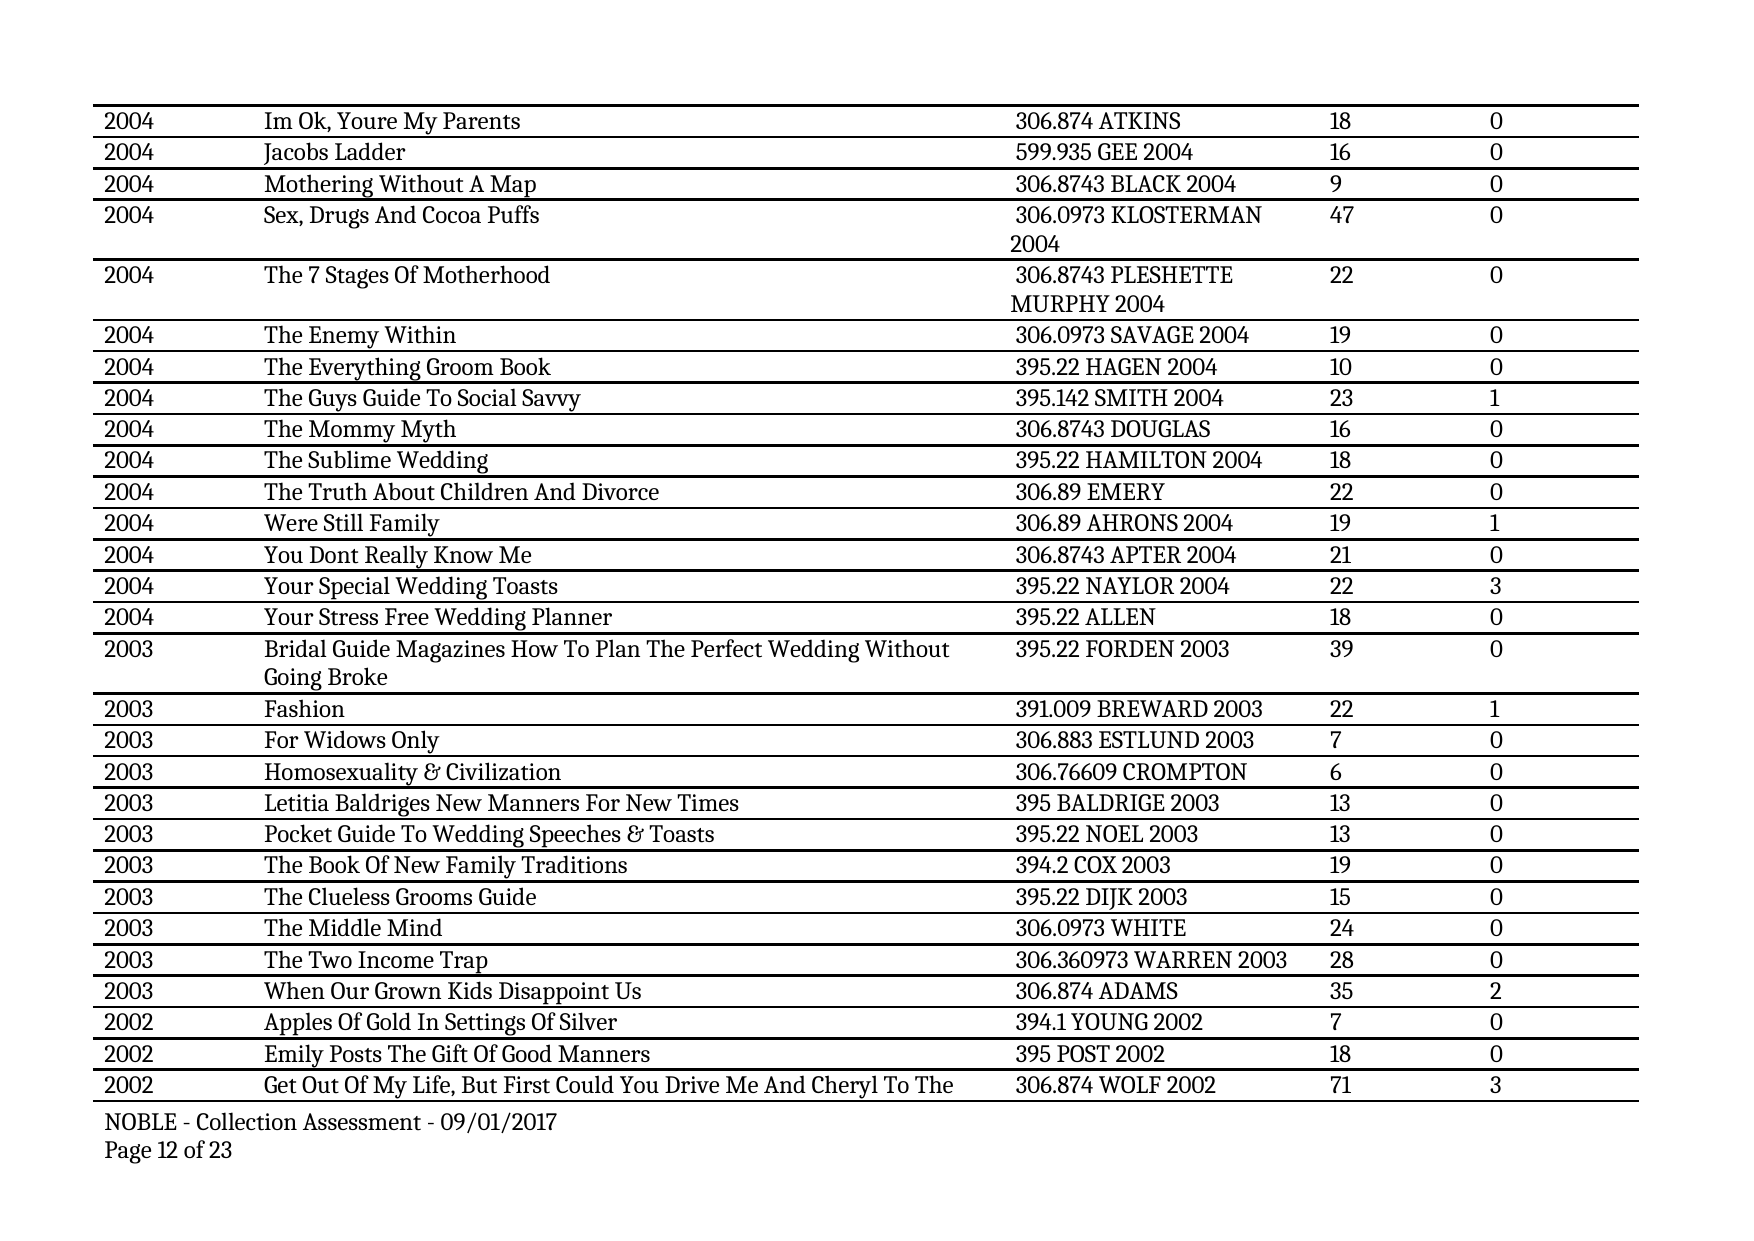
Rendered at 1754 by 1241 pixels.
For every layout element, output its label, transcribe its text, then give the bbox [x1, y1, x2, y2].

table_cell 306.89 AHRONS 2004 [999, 509, 1319, 538]
table_cell 394.2 COX 2003 [999, 852, 1319, 880]
table_cell 306.76609 CROMPTON [999, 757, 1319, 786]
table_cell 3 [1479, 1071, 1638, 1100]
table_cell 0 [1479, 757, 1638, 786]
table_cell 71 [1319, 1071, 1478, 1100]
table_cell 2002 [93, 1071, 253, 1100]
table_cell 2004 [93, 321, 253, 350]
table_cell For Widows Only [253, 726, 999, 755]
table_cell The 7 Stages Of Motherhood [253, 261, 999, 318]
table_cell 18 [1319, 447, 1478, 475]
table_cell 306.360973 WARREN 2003 [999, 946, 1319, 974]
table_cell The Clueless Grooms Guide [253, 883, 999, 912]
table_cell 2002 [93, 1008, 253, 1037]
table_cell 2003 [93, 635, 253, 692]
table_cell Your Stress Free Wedding Planner [253, 603, 999, 632]
table_cell 28 [1319, 946, 1478, 974]
table_cell 7 [1319, 1008, 1478, 1037]
table_cell The Two Income Trap [253, 946, 999, 974]
table_cell 0 [1479, 352, 1638, 381]
table_cell The Sublime Wedding [253, 447, 999, 475]
table_cell Homosexuality & Civilization [253, 757, 999, 786]
table_cell 2003 [93, 726, 253, 755]
table_cell 2004 [93, 138, 253, 167]
table_cell The Enemy Within [253, 321, 999, 350]
table_cell 7 [1319, 726, 1478, 755]
table_cell Were Still Family [253, 509, 999, 538]
table_cell 395.22 NAYLOR 2004 [999, 572, 1319, 601]
table_cell 306.8743 APTER 2004 [999, 541, 1319, 569]
table_cell 2003 [93, 695, 253, 723]
table_cell 2004 [93, 201, 253, 258]
table_cell 24 [1319, 914, 1478, 943]
table_cell 3 [1479, 572, 1638, 601]
table_cell 0 [1479, 478, 1638, 507]
table_cell Letitia Baldriges New Manners For New Times [253, 789, 999, 817]
table_cell 18 [1319, 603, 1478, 632]
table_cell 0 [1479, 883, 1638, 912]
table_cell 306.874 ATKINS [999, 107, 1319, 136]
table_cell The Guys Guide To Social Savvy [253, 384, 999, 412]
table_cell 2004 [93, 509, 253, 538]
table_cell 306.883 ESTLUND 2003 [999, 726, 1319, 755]
table_cell 22 [1319, 478, 1478, 507]
table_cell The Book Of New Family Traditions [253, 852, 999, 880]
table_cell 2004 [93, 261, 253, 318]
table_cell 10 [1319, 352, 1478, 381]
table_cell 306.8743 DOUGLAS [999, 415, 1319, 444]
table_cell 2004 [93, 478, 253, 507]
table_cell 1 [1479, 509, 1638, 538]
table_cell 0 [1479, 726, 1638, 755]
table_cell Fashion [253, 695, 999, 723]
table_cell 395.22 HAGEN 2004 [999, 352, 1319, 381]
table_cell Bridal Guide Magazines How To Plan The Perfect Wedding Without Going Broke [253, 635, 999, 692]
table_cell 395.22 DIJK 2003 [999, 883, 1319, 912]
table_cell The Middle Mind [253, 914, 999, 943]
table_cell 599.935 GEE 2004 [999, 138, 1319, 167]
table_cell 2003 [93, 883, 253, 912]
table_cell 1 [1479, 695, 1638, 723]
table_cell 39 [1319, 635, 1478, 692]
table_cell 395.22 HAMILTON 2004 [999, 447, 1319, 475]
table_cell 2003 [93, 757, 253, 786]
table_cell 2003 [93, 852, 253, 880]
table_cell 306.0973 WHITE [999, 914, 1319, 943]
table_cell 35 [1319, 977, 1478, 1006]
table_cell 395.142 SMITH 2004 [999, 384, 1319, 412]
table_cell 2004 [93, 170, 253, 198]
table_cell 395 POST 2002 [999, 1040, 1319, 1068]
table_cell 395.22 FORDEN 2003 [999, 635, 1319, 692]
table_cell 2003 [93, 977, 253, 1006]
table_cell 306.874 WOLF 2002 [999, 1071, 1319, 1100]
table_cell 2004 [93, 415, 253, 444]
table_cell 2004 [93, 352, 253, 381]
table_cell 2003 [93, 789, 253, 817]
table_cell 2 [1479, 977, 1638, 1006]
table_cell 306.8743 PLESHETTE MURPHY 2004 [999, 261, 1319, 318]
table_cell 18 [1319, 1040, 1478, 1068]
table_cell 16 [1319, 138, 1478, 167]
table_cell 0 [1479, 914, 1638, 943]
table_cell 0 [1479, 635, 1638, 692]
table_cell 2004 [93, 384, 253, 412]
table_cell 306.874 ADAMS [999, 977, 1319, 1006]
table_cell 306.89 EMERY [999, 478, 1319, 507]
table_cell 0 [1479, 261, 1638, 318]
table_cell Sex, Drugs And Cocoa Puffs [253, 201, 999, 258]
table_cell 21 [1319, 541, 1478, 569]
table_cell 9 [1319, 170, 1478, 198]
table_cell 306.8743 BLACK 2004 [999, 170, 1319, 198]
table_cell 395.22 ALLEN [999, 603, 1319, 632]
table_cell 0 [1479, 170, 1638, 198]
table_cell The Mommy Myth [253, 415, 999, 444]
table_cell 0 [1479, 541, 1638, 569]
table_cell 391.009 BREWARD 2003 [999, 695, 1319, 723]
table_cell 19 [1319, 509, 1478, 538]
table_cell 2004 [93, 447, 253, 475]
table_cell Apples Of Gold In Settings Of Silver [253, 1008, 999, 1037]
table_cell 0 [1479, 447, 1638, 475]
table_cell 2003 [93, 820, 253, 849]
table_cell 2003 [93, 946, 253, 974]
table_cell 0 [1479, 789, 1638, 817]
table_cell 306.0973 KLOSTERMAN 2004 [999, 201, 1319, 258]
table_cell 0 [1479, 138, 1638, 167]
table_cell 0 [1479, 321, 1638, 350]
table_cell Im Ok, Youre My Parents [253, 107, 999, 136]
table_cell 0 [1479, 107, 1638, 136]
table_cell 395 BALDRIGE 2003 [999, 789, 1319, 817]
table_cell 2002 [93, 1040, 253, 1068]
table_cell 23 [1319, 384, 1478, 412]
table_cell 22 [1319, 261, 1478, 318]
table_cell 0 [1479, 852, 1638, 880]
table_cell Pocket Guide To Wedding Speeches & Toasts [253, 820, 999, 849]
table_cell 18 [1319, 107, 1478, 136]
table_cell 13 [1319, 820, 1478, 849]
table_cell 0 [1479, 415, 1638, 444]
table_cell 19 [1319, 321, 1478, 350]
table_cell 19 [1319, 852, 1478, 880]
table_cell 1 [1479, 384, 1638, 412]
table_cell 0 [1479, 201, 1638, 258]
table_cell 22 [1319, 695, 1478, 723]
table_cell 2004 [93, 541, 253, 569]
table_cell 395.22 NOEL 2003 [999, 820, 1319, 849]
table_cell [253, 1071, 999, 1100]
table_cell 22 [1319, 572, 1478, 601]
table_cell 47 [1319, 201, 1478, 258]
table_cell 6 [1319, 757, 1478, 786]
table_cell 0 [1479, 1008, 1638, 1037]
table_cell Mothering Without A Map [253, 170, 999, 198]
table_cell 2003 [93, 914, 253, 943]
table_cell 16 [1319, 415, 1478, 444]
table_cell 2004 [93, 572, 253, 601]
table_cell 0 [1479, 946, 1638, 974]
table_cell 13 [1319, 789, 1478, 817]
table_cell The Everything Groom Book [253, 352, 999, 381]
table_cell 394.1 YOUNG 2002 [999, 1008, 1319, 1037]
table_cell Emily Posts The Gift Of Good Manners [253, 1040, 999, 1068]
table_cell Jacobs Ladder [253, 138, 999, 167]
table_cell 2004 [93, 107, 253, 136]
table_cell The Truth About Children And Divorce [253, 478, 999, 507]
table_cell 0 [1479, 820, 1638, 849]
table_cell 306.0973 SAVAGE 2004 [999, 321, 1319, 350]
table_cell When Our Grown Kids Disappoint Us [253, 977, 999, 1006]
table_cell 2004 [93, 603, 253, 632]
table_cell 0 [1479, 1040, 1638, 1068]
table_cell 15 [1319, 883, 1478, 912]
table_cell Your Special Wedding Toasts [253, 572, 999, 601]
table_cell 0 [1479, 603, 1638, 632]
table_cell You Dont Really Know Me [253, 541, 999, 569]
